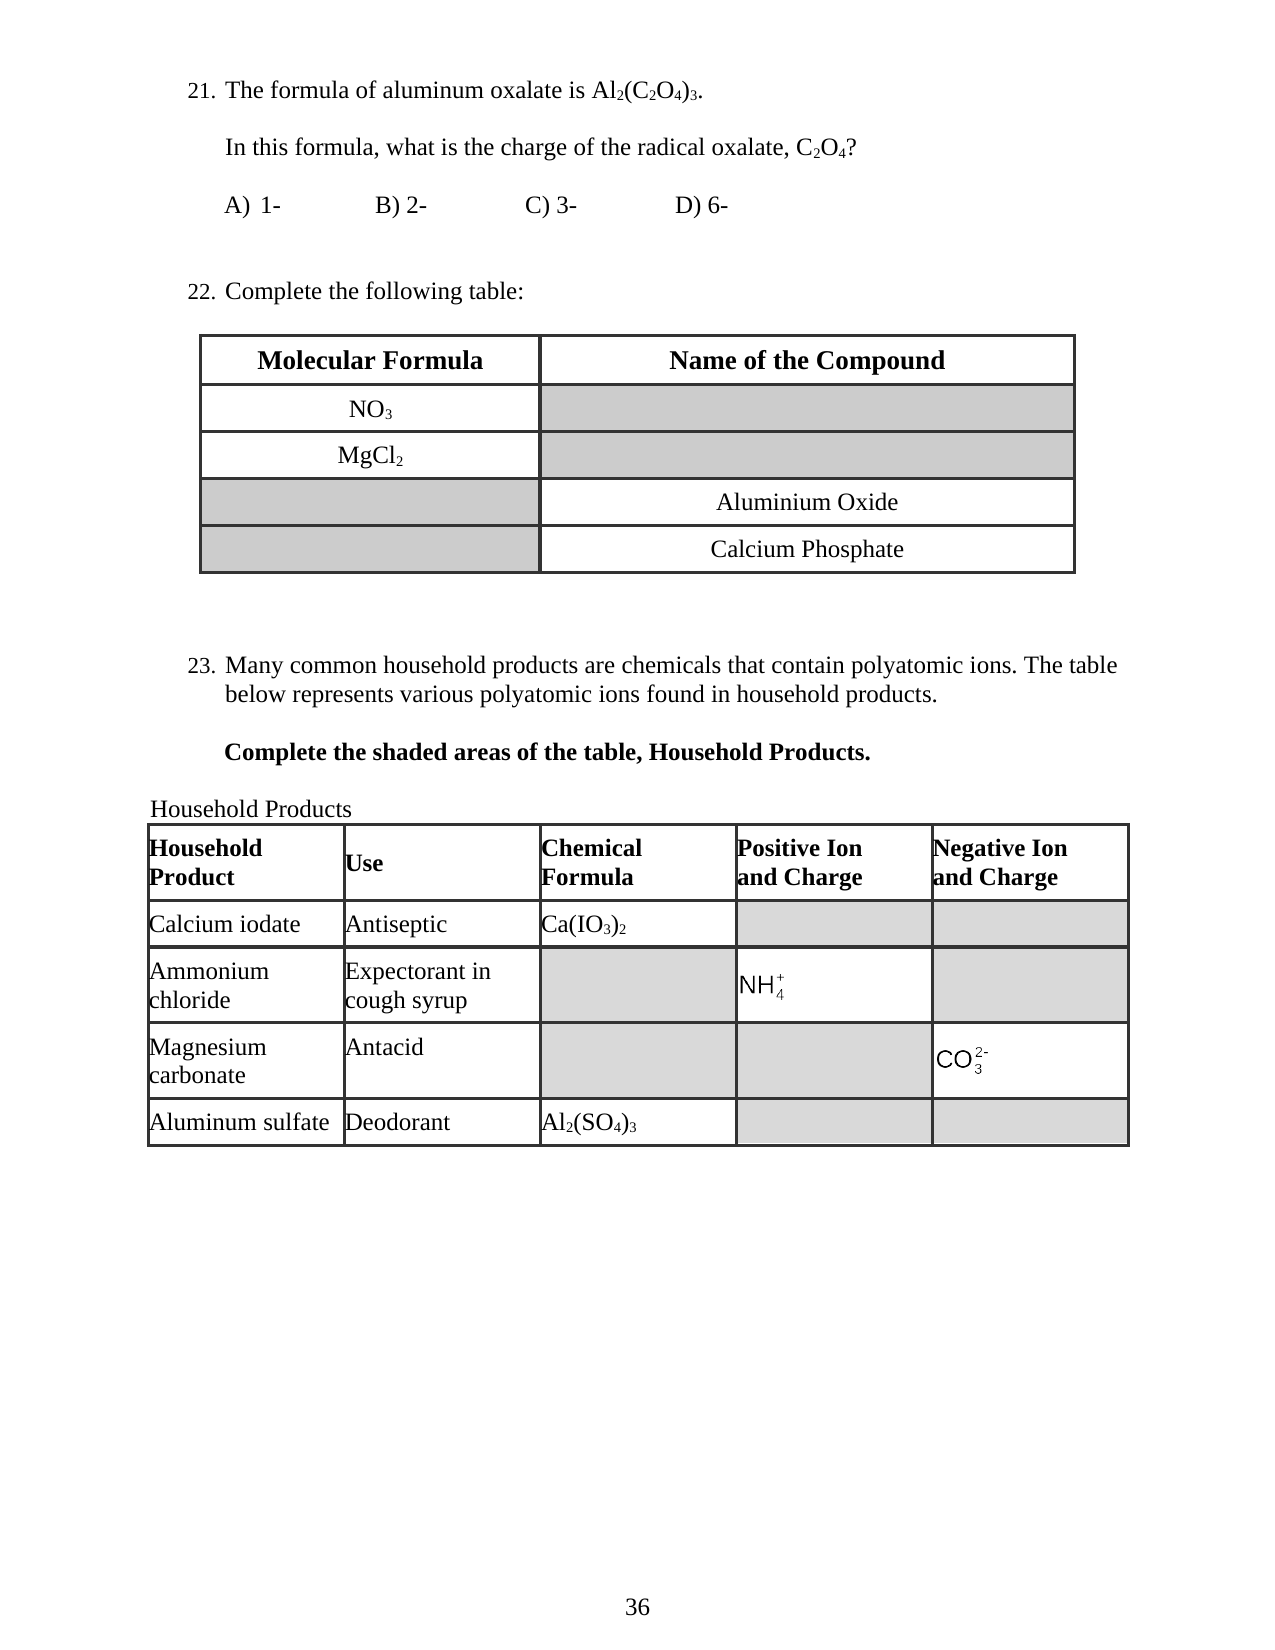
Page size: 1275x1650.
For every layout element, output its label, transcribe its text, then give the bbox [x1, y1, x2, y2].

table_header Negative Ion and Charge [934, 826, 1127, 898]
list Complete the following table: [187, 276, 1125, 305]
table_cell [542, 386, 1073, 430]
table_cell Deodorant [346, 1100, 539, 1143]
list 1- B) 2- C) 3- D) 6- [224, 190, 1125, 219]
table_cell NO3 [202, 386, 538, 430]
table_cell Antacid [346, 1024, 539, 1097]
table_cell Antiseptic [346, 902, 539, 945]
table_cell Al2(SO4)3 [542, 1100, 735, 1143]
table_cell Calcium Phosphate [542, 527, 1073, 571]
table_cell MgCl2 [202, 433, 538, 477]
table_cell [934, 1024, 1127, 1097]
text In this formula, what is the charge of the radical oxalate, C2O4? [225, 132, 1125, 161]
table_cell [542, 1024, 735, 1097]
table_cell Ca(IO3)2 [542, 902, 735, 945]
list Many common household products are chemicals that contain polyatomic ions. The table below represents various polyatomic ions found in household products. [187, 650, 1125, 708]
table_cell Aluminum sulfate [150, 1100, 343, 1143]
table_cell [738, 949, 931, 1021]
list The formula of aluminum oxalate is Al2(C2O4)3. [187, 75, 1125, 104]
table_cell Magnesium carbonate [150, 1024, 343, 1097]
text Household Products [150, 794, 1125, 823]
table_header Household Product [150, 826, 343, 898]
table_cell [738, 1100, 931, 1143]
table_header Chemical Formula [542, 826, 735, 898]
table_header Use [346, 826, 539, 898]
table_cell [934, 1100, 1127, 1143]
table_cell [934, 949, 1127, 1021]
table_cell [738, 1024, 931, 1097]
table_header Positive Ion and Charge [738, 826, 931, 898]
text Complete the shaded areas of the table, Household Products. [150, 737, 1125, 765]
table_cell [738, 902, 931, 945]
table_cell [542, 433, 1073, 477]
table_cell Expectorant in cough syrup [346, 949, 539, 1021]
table_cell [934, 902, 1127, 945]
table_cell Ammonium chloride [150, 949, 343, 1021]
table_cell Aluminium Oxide [542, 480, 1073, 524]
table_cell Calcium iodate [150, 902, 343, 945]
table_header Name of the Compound [542, 337, 1073, 383]
table_cell [542, 949, 735, 1021]
table_header Molecular Formula [202, 337, 538, 383]
table_cell [202, 480, 538, 524]
table_cell [202, 527, 538, 571]
